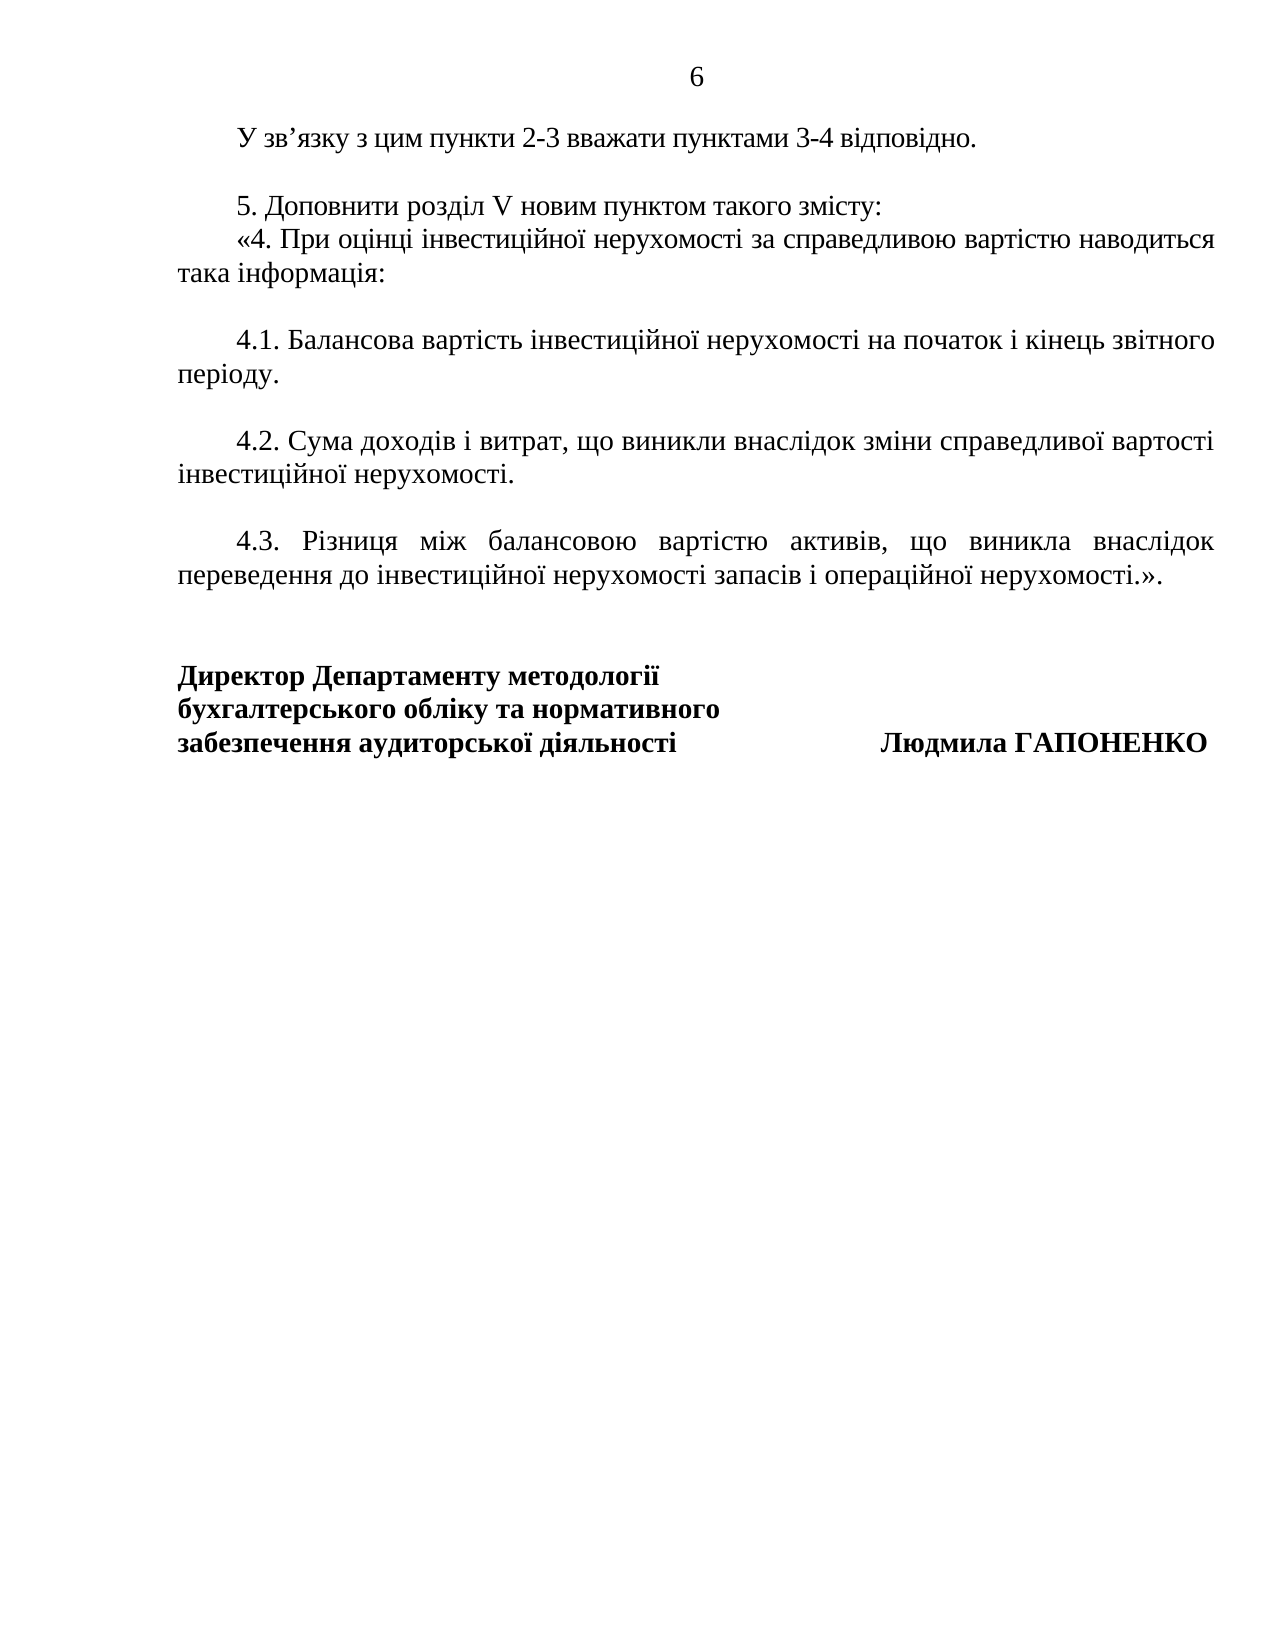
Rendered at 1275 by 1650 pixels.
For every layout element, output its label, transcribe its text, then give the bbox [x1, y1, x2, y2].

text 4.1. Балансова вартість інвестиційної нерухомості на початок і кінець звітного періоду. [177, 322, 1216, 389]
text «4. При оцінці інвестиційної нерухомості за справедливою вартістю наводиться така інформація: [177, 222, 1216, 289]
text Директор Департаменту методології [177, 658, 1216, 691]
text бухгалтерського обліку та нормативного [177, 691, 1216, 725]
text 5. Доповнити розділ V новим пунктом такого змісту: [177, 188, 1216, 222]
text забезпечення аудиторської діяльності Людмила ГАПОНЕНКО [177, 725, 1216, 758]
text 4.3. Різниця між балансовою вартістю активів, що виникла внаслідок переведення до інвестиційної нерухомості запасів і операційної нерухомості.». [177, 523, 1216, 591]
text У зв’язку з цим пункти 2-3 вважати пунктами 3-4 відповідно. [177, 121, 1216, 154]
text 4.2. Сума доходів і витрат, що виникли внаслідок зміни справедливої вартості інвестиційної нерухомості. [177, 423, 1216, 490]
